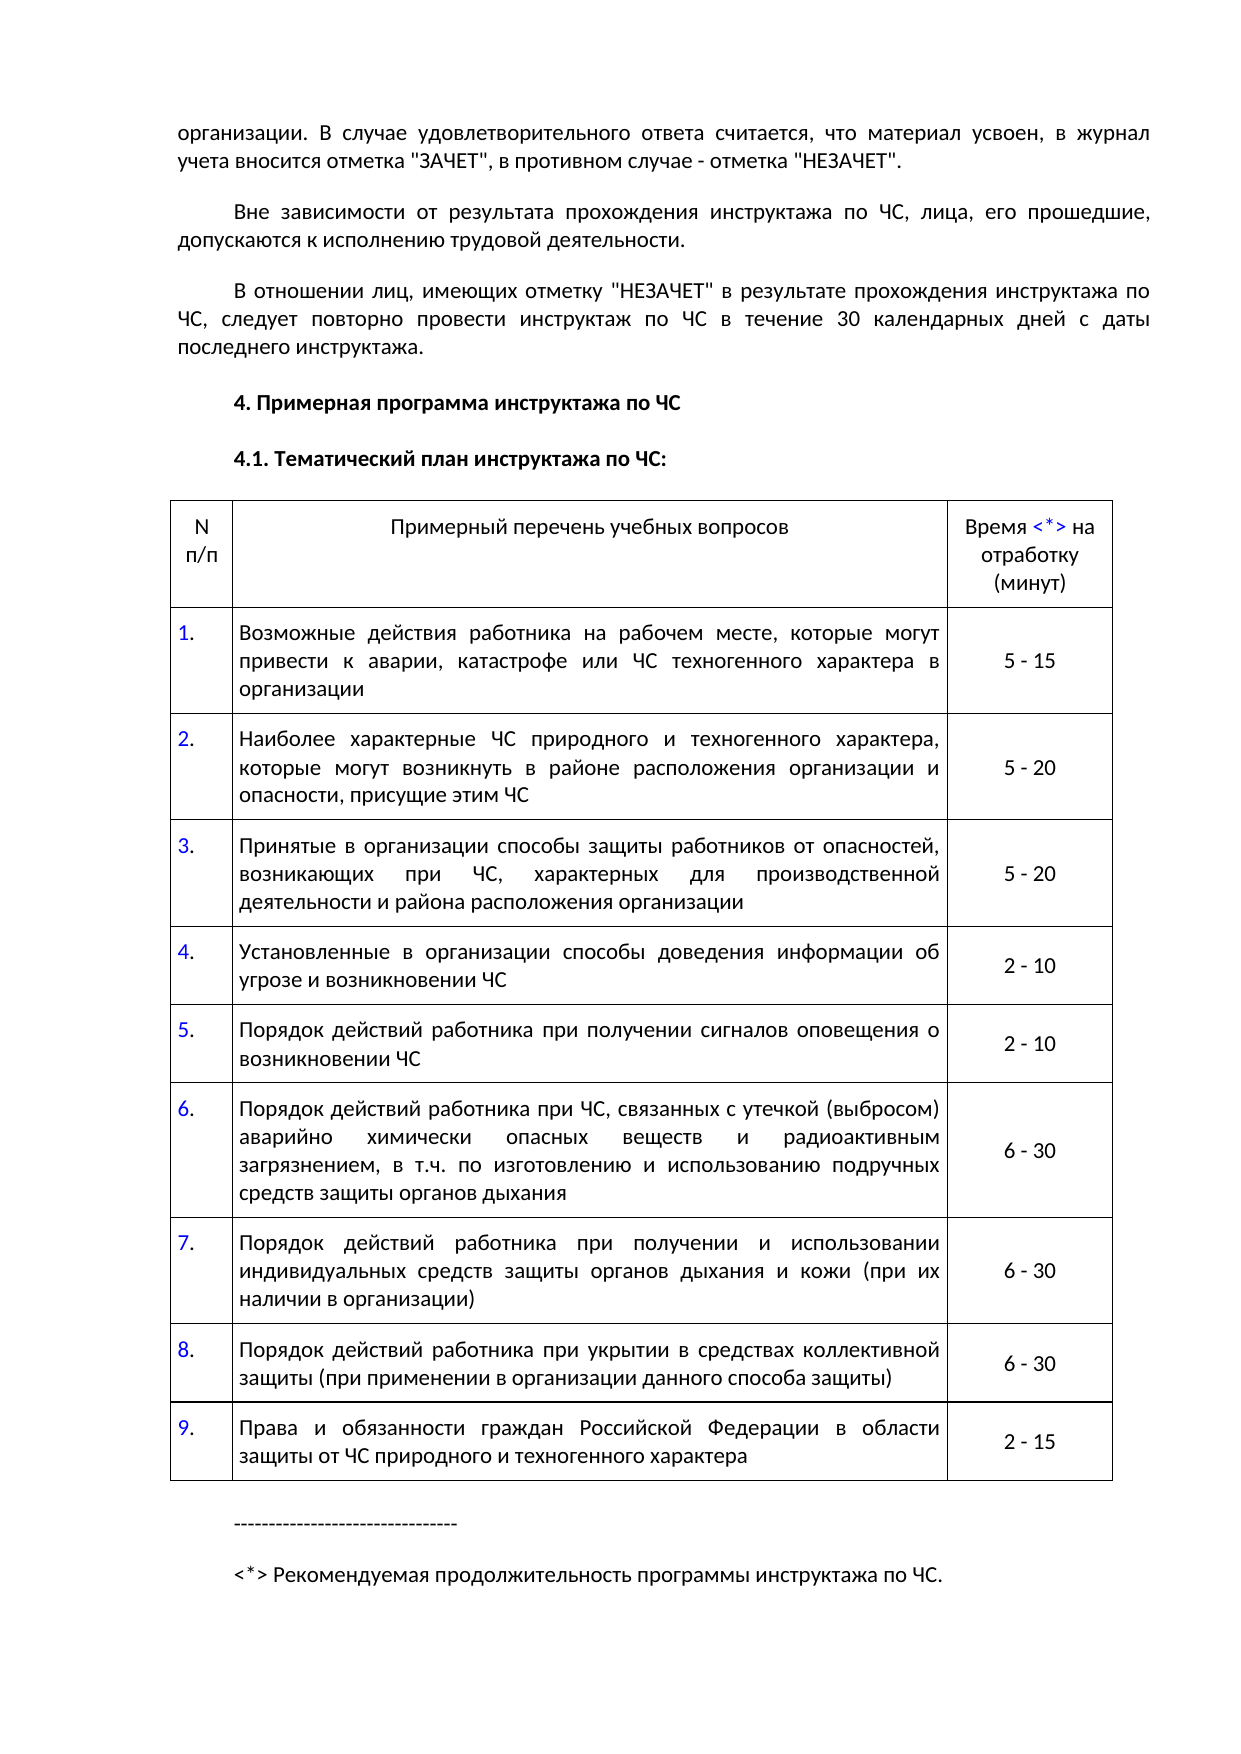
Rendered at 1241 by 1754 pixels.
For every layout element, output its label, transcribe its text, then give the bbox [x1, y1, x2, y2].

table_cell 5 - 20 [948, 820, 1112, 926]
table_cell 3. [171, 820, 232, 926]
table_cell Порядок действий работника при ЧС, связанных с утечкой (выбросом) аварийно химически опасных веществ и радиоактивным загрязнением, в т.ч. по изготовлению и использованию подручных средств защиты органов дыхания [233, 1083, 947, 1217]
text -------------------------------- [177, 1509, 1152, 1537]
table_cell 5 - 15 [948, 608, 1112, 713]
table_cell Права и обязанности граждан Российской Федерации в области защиты от ЧС природного и техногенного характера [233, 1403, 947, 1480]
text В отношении лиц, имеющих отметку "НЕЗАЧЕТ" в результате прохождения инструктажа по ЧС, следует повторно провести инструктаж по ЧС в течение 30 календарных дней с даты последнего инструктажа. [177, 276, 1152, 360]
table_cell Порядок действий работника при получении сигналов оповещения о возникновении ЧС [233, 1005, 947, 1082]
title 4. Примерная программа инструктажа по ЧС [177, 388, 1152, 416]
table_cell 2 - 10 [948, 1005, 1112, 1082]
text Вне зависимости от результата прохождения инструктажа по ЧС, лица, его прошедшие, допускаются к исполнению трудовой деятельности. [177, 197, 1152, 253]
table_cell 6. [171, 1083, 232, 1217]
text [177, 118, 1152, 174]
table_cell 7. [171, 1218, 232, 1323]
table_cell 6 - 30 [948, 1218, 1112, 1323]
table_cell Возможные действия работника на рабочем месте, которые могут привести к аварии, катастрофе или ЧС техногенного характера в организации [233, 608, 947, 713]
table_cell 2 - 10 [948, 927, 1112, 1004]
table_header Примерный перечень учебных вопросов [233, 501, 947, 607]
table_header Время <*> на отработку (минут) [948, 501, 1112, 607]
table_cell 9. [171, 1403, 232, 1480]
table_cell 5 - 20 [948, 714, 1112, 819]
table_cell Порядок действий работника при получении и использовании индивидуальных средств защиты органов дыхания и кожи (при их наличии в организации) [233, 1218, 947, 1323]
text <*> Рекомендуемая продолжительность программы инструктажа по ЧС. [177, 1560, 1152, 1588]
title 4.1. Тематический план инструктажа по ЧС: [177, 444, 1152, 472]
table_cell Порядок действий работника при укрытии в средствах коллективной защиты (при применении в организации данного способа защиты) [233, 1324, 947, 1401]
table_cell 2. [171, 714, 232, 819]
table_cell 1. [171, 608, 232, 713]
table_cell Установленные в организации способы доведения информации об угрозе и возникновении ЧС [233, 927, 947, 1004]
table_cell Принятые в организации способы защиты работников от опасностей, возникающих при ЧС, характерных для производственной деятельности и района расположения организации [233, 820, 947, 926]
table_cell 6 - 30 [948, 1083, 1112, 1217]
table_header N п/п [171, 501, 232, 607]
table_cell 4. [171, 927, 232, 1004]
table_cell 2 - 15 [948, 1403, 1112, 1480]
table_cell Наиболее характерные ЧС природного и техногенного характера, которые могут возникнуть в районе расположения организации и опасности, присущие этим ЧС [233, 714, 947, 819]
table_cell 5. [171, 1005, 232, 1082]
table_cell 6 - 30 [948, 1324, 1112, 1401]
table_cell 8. [171, 1324, 232, 1401]
